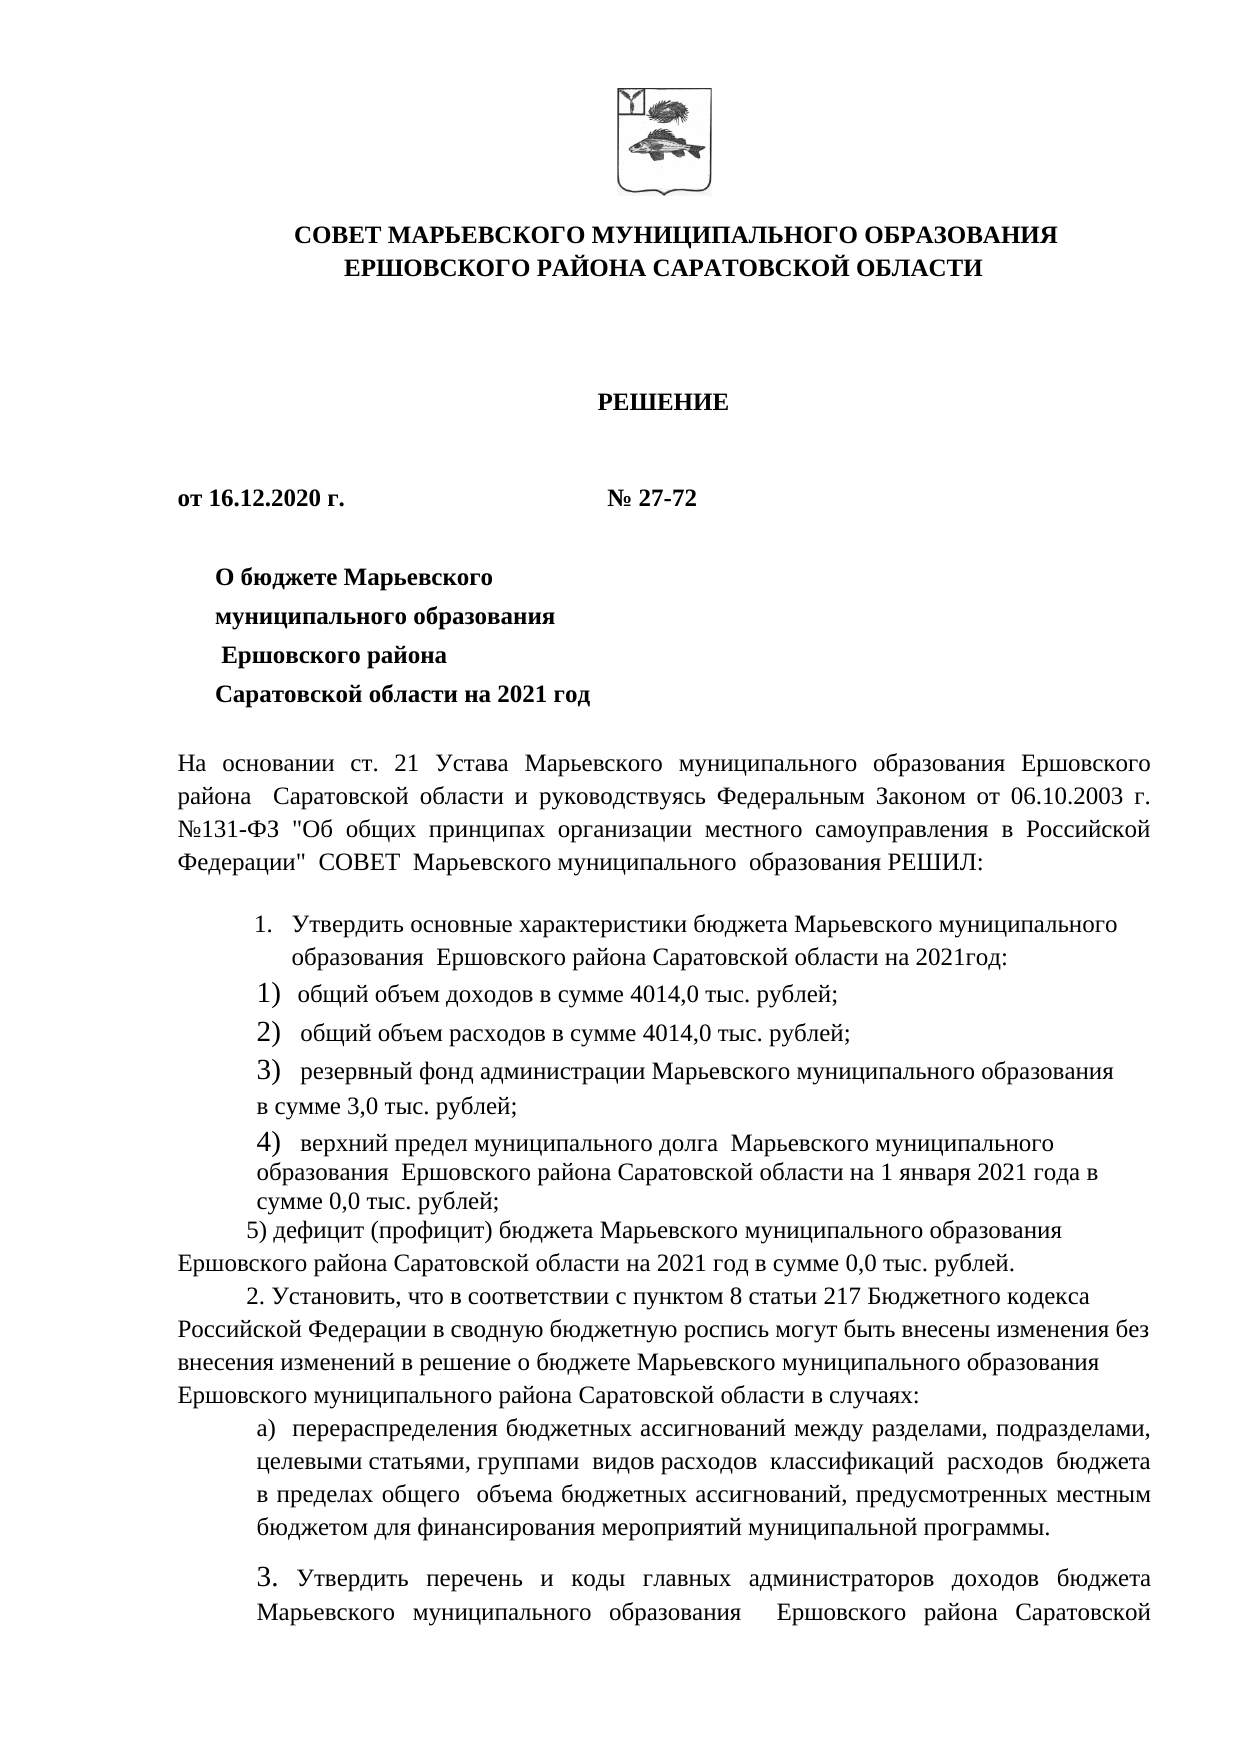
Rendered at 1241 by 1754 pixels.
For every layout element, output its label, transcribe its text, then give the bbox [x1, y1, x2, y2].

text 5) дефицит (профицит) бюджета Марьевского муниципального образования Ершовского района Саратовской области на 2021 год в сумме 0,0 тыс. рублей. [177, 1215, 1152, 1277]
text в сумме 3,0 тыс. рублей; [256, 1091, 1152, 1119]
text ЕРШОВСКОГО РАЙОНА САРАТОВСКОЙ ОБЛАСТИ [177, 253, 1149, 282]
list Утвердить основные характеристики бюджета Марьевского муниципального образования Ершовского района Саратовской области на 2021год: [254, 909, 1152, 971]
text О бюджете Марьевского [215, 562, 1152, 591]
text а) перераспределения бюджетных ассигнований между разделами, подразделами, целевыми статьями, группами видов расходов классификаций расходов бюджета в пределах общего объема бюджетных ассигнований, предусмотренных местным бюджетом для финансирования мероприятий муниципальной программы. [256, 1413, 1152, 1541]
list резервный фонд администрации Марьевского муниципального образования [256, 1052, 1152, 1086]
text муниципального образования [215, 601, 1152, 630]
text Саратовской области на 2021 год [215, 679, 1152, 708]
text от 16.12.2020 г. № 27-72 [177, 487, 1152, 512]
text РЕШЕНИЕ [177, 387, 1149, 415]
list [256, 1559, 1152, 1626]
text 2. Установить, что в соответствии с пунктом 8 статьи 217 Бюджетного кодекса Российской Федерации в сводную бюджетную роспись могут быть внесены изменения без внесения изменений в решение о бюджете Марьевского муниципального образования Ершовского муниципального района Саратовской области в случаях: [177, 1281, 1152, 1409]
text СОВЕТ МАРЬЕВСКОГО МУНИЦИПАЛЬНОГО ОБРАЗОВАНИЯ [294, 221, 1152, 249]
list верхний предел муниципального долга Марьевского муниципального образования Ершовского района Саратовской области на 1 января 2021 года в сумме 0,0 тыс. рублей; [256, 1124, 1152, 1215]
text На основании ст. 21 Устава Марьевского муниципального образования Ершовского района Саратовской области и руководствуясь Федеральным Законом от 06.10.2003 г. №131-ФЗ "Об общих принципах организации местного самоуправления в Российской Федерации" СОВЕТ Марьевского муниципального образования РЕШИЛ: [177, 748, 1152, 876]
list общий объем доходов в сумме 4014,0 тыс. рублей; [256, 975, 1152, 1009]
picture [617, 88, 712, 196]
list общий объем расходов в сумме 4014,0 тыс. рублей; [256, 1014, 1152, 1047]
text Ершовского района [215, 640, 1152, 669]
